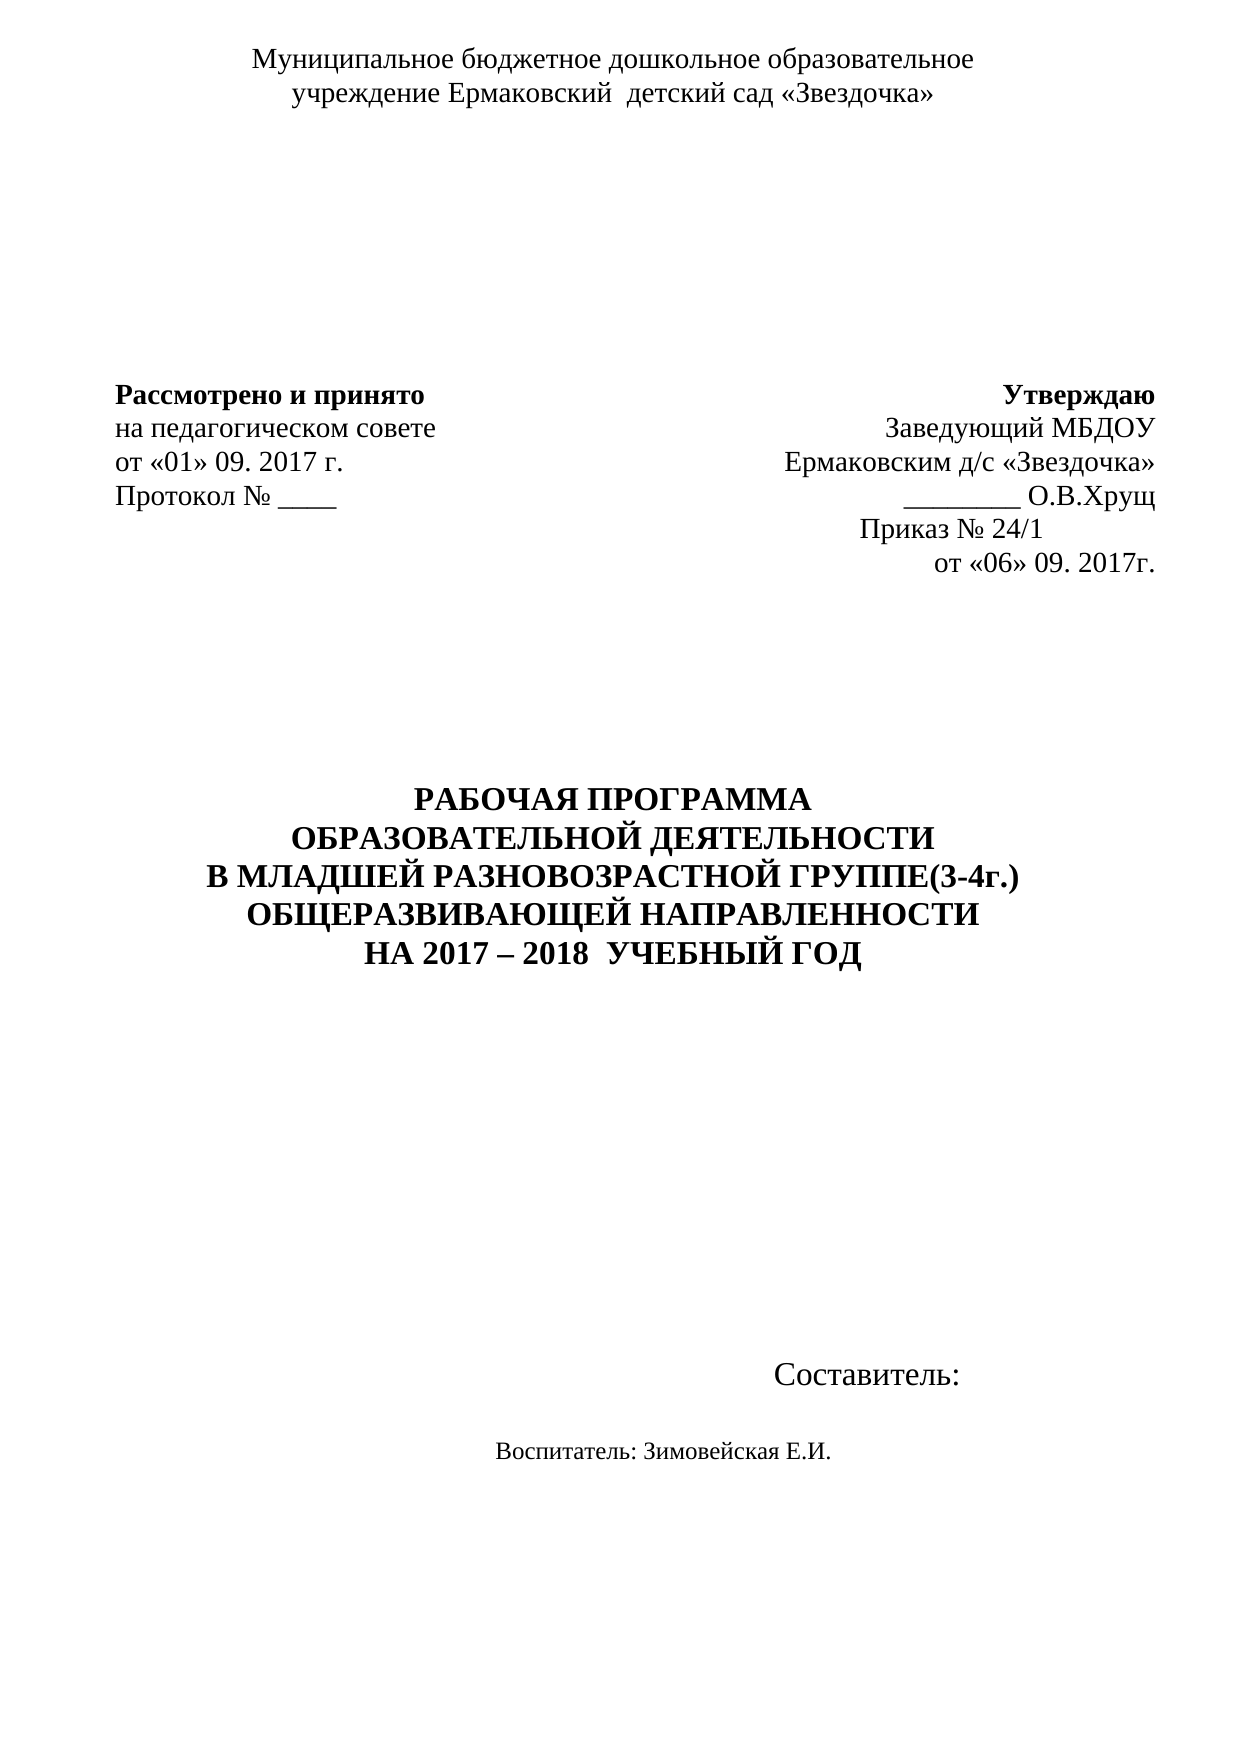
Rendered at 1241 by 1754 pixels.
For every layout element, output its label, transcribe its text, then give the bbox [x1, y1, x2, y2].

text Муниципальное бюджетное дошкольное образовательное [44, 42, 1181, 75]
text учреждение Ермаковский детский сад «Звездочка» [44, 75, 1181, 109]
text Воспитатель: Зимовейская Е.И. [44, 1430, 1181, 1467]
text НА 2017 – 2018 УЧЕБНЫЙ ГОД [44, 933, 1181, 971]
text ОБЩЕРАЗВИВАЮЩЕЙ НАПРАВЛЕННОСТИ [44, 894, 1181, 933]
text В МЛАДШЕЙ РАЗНОВОЗРАСТНОЙ ГРУППЕ(3-4г.) [44, 856, 1181, 894]
text ОБРАЗОВАТЕЛЬНОЙ ДЕЯТЕЛЬНОСТИ [44, 818, 1181, 856]
text Составитель: [44, 1354, 1181, 1393]
text РАБОЧАЯ ПРОГРАММА [44, 779, 1181, 818]
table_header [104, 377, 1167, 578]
